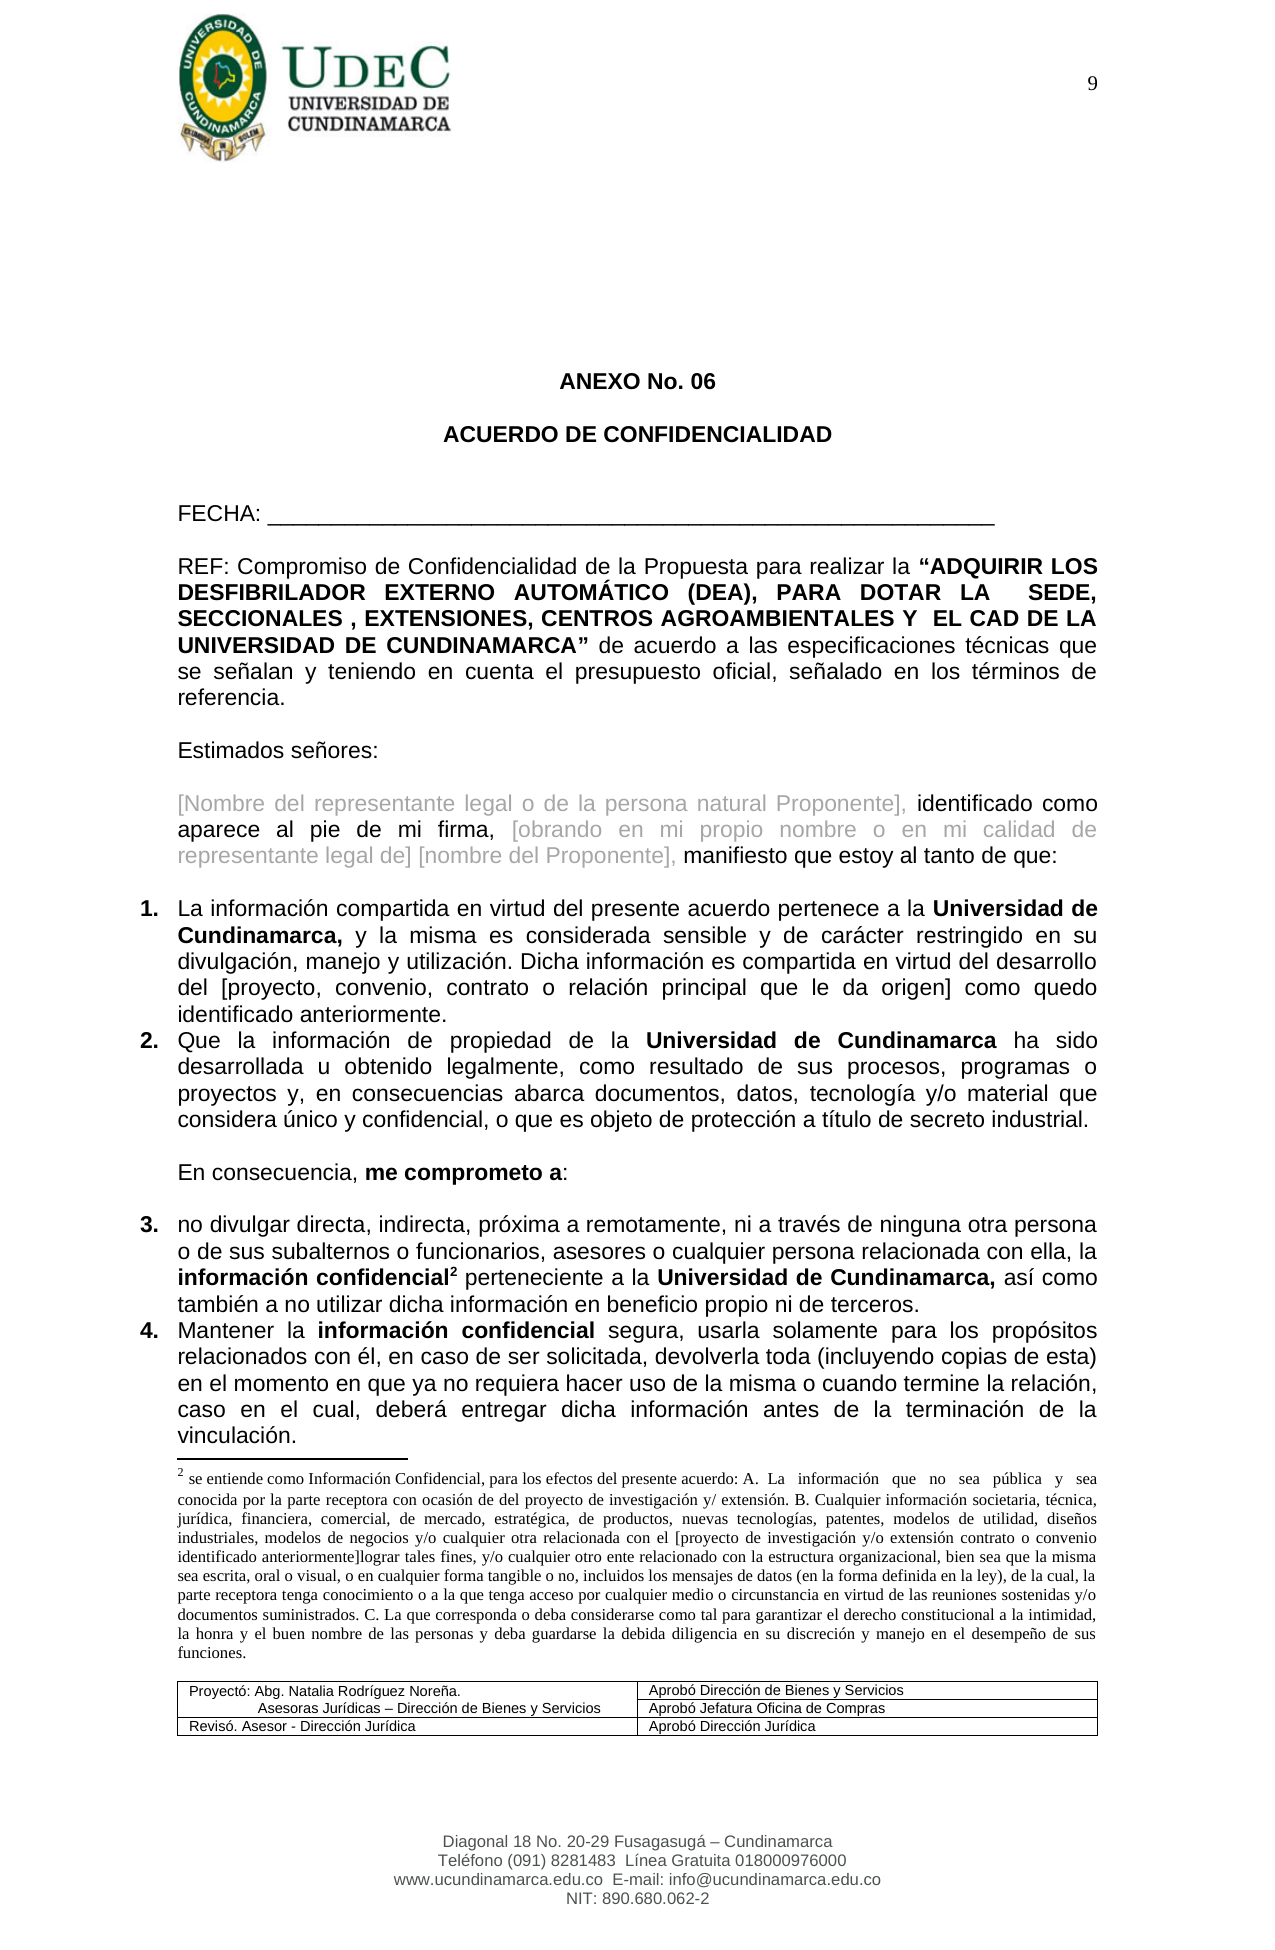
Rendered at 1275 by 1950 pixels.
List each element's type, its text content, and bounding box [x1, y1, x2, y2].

text [Nombre del representante legal o de la persona natural Proponente], identificado como aparece al pie de mi firma, [obrando en mi propio nombre o en mi calidad de representante legal de] [nombre del Proponente], manifiesto que estoy al tanto de que: [177, 790, 1098, 869]
list La información compartida en virtud del presente acuerdo pertenece a la Universidad de Cundinamarca, y la misma es considerada sensible y de carácter restringido en su divulgación, manejo y utilización. Dicha información es compartida en virtud del desarrollo del [proyecto, convenio, contrato o relación principal que le da origen] como quedo identificado anteriormente. [140, 895, 1098, 1027]
text REF: Compromiso de Confidencialidad de la Propuesta para realizar la “ADQUIRIR LOS DESFIBRILADOR EXTERNO AUTOMÁTICO (DEA), PARA DOTAR LA SEDE, SECCIONALES , EXTENSIONES, CENTROS AGROAMBIENTALES Y EL CAD DE LA UNIVERSIDAD DE CUNDINAMARCA” de acuerdo a las especificaciones técnicas que se señalan y teniendo en cuenta el presupuesto oficial, señalado en los términos de referencia. [177, 553, 1098, 711]
text ANEXO No. 06 [177, 368, 1098, 394]
text Estimados señores: [177, 737, 1098, 763]
list no divulgar directa, indirecta, próxima a remotamente, ni a través de ninguna otra persona o de sus subalternos o funcionarios, asesores o cualquier persona relacionada con ella, la información confidencial perteneciente a la Universidad de Cundinamarca, así como también a no utilizar dicha información en beneficio propio ni de terceros. [140, 1211, 1098, 1317]
text ACUERDO DE CONFIDENCIALIDAD [177, 421, 1098, 447]
picture [178, 13, 453, 163]
text FECHA: _________________________________________________________ [177, 500, 1098, 526]
list Que la información de propiedad de la Universidad de Cundinamarca ha sido desarrollada u obtenido legalmente, como resultado de sus procesos, programas o proyectos y, en consecuencias abarca documentos, datos, tecnología y/o material que considera único y confidencial, o que es objeto de protección a título de secreto industrial. [140, 1027, 1098, 1132]
text En consecuencia, me comprometo a: [177, 1159, 1098, 1185]
list Mantener la información confidencial segura, usarla solamente para los propósitos relacionados con él, en caso de ser solicitada, devolverla toda (incluyendo copias de esta) en el momento en que ya no requiera hacer uso de la misma o cuando termine la relación, caso en el cual, deberá entregar dicha información antes de la terminación de la vinculación. [140, 1317, 1098, 1449]
